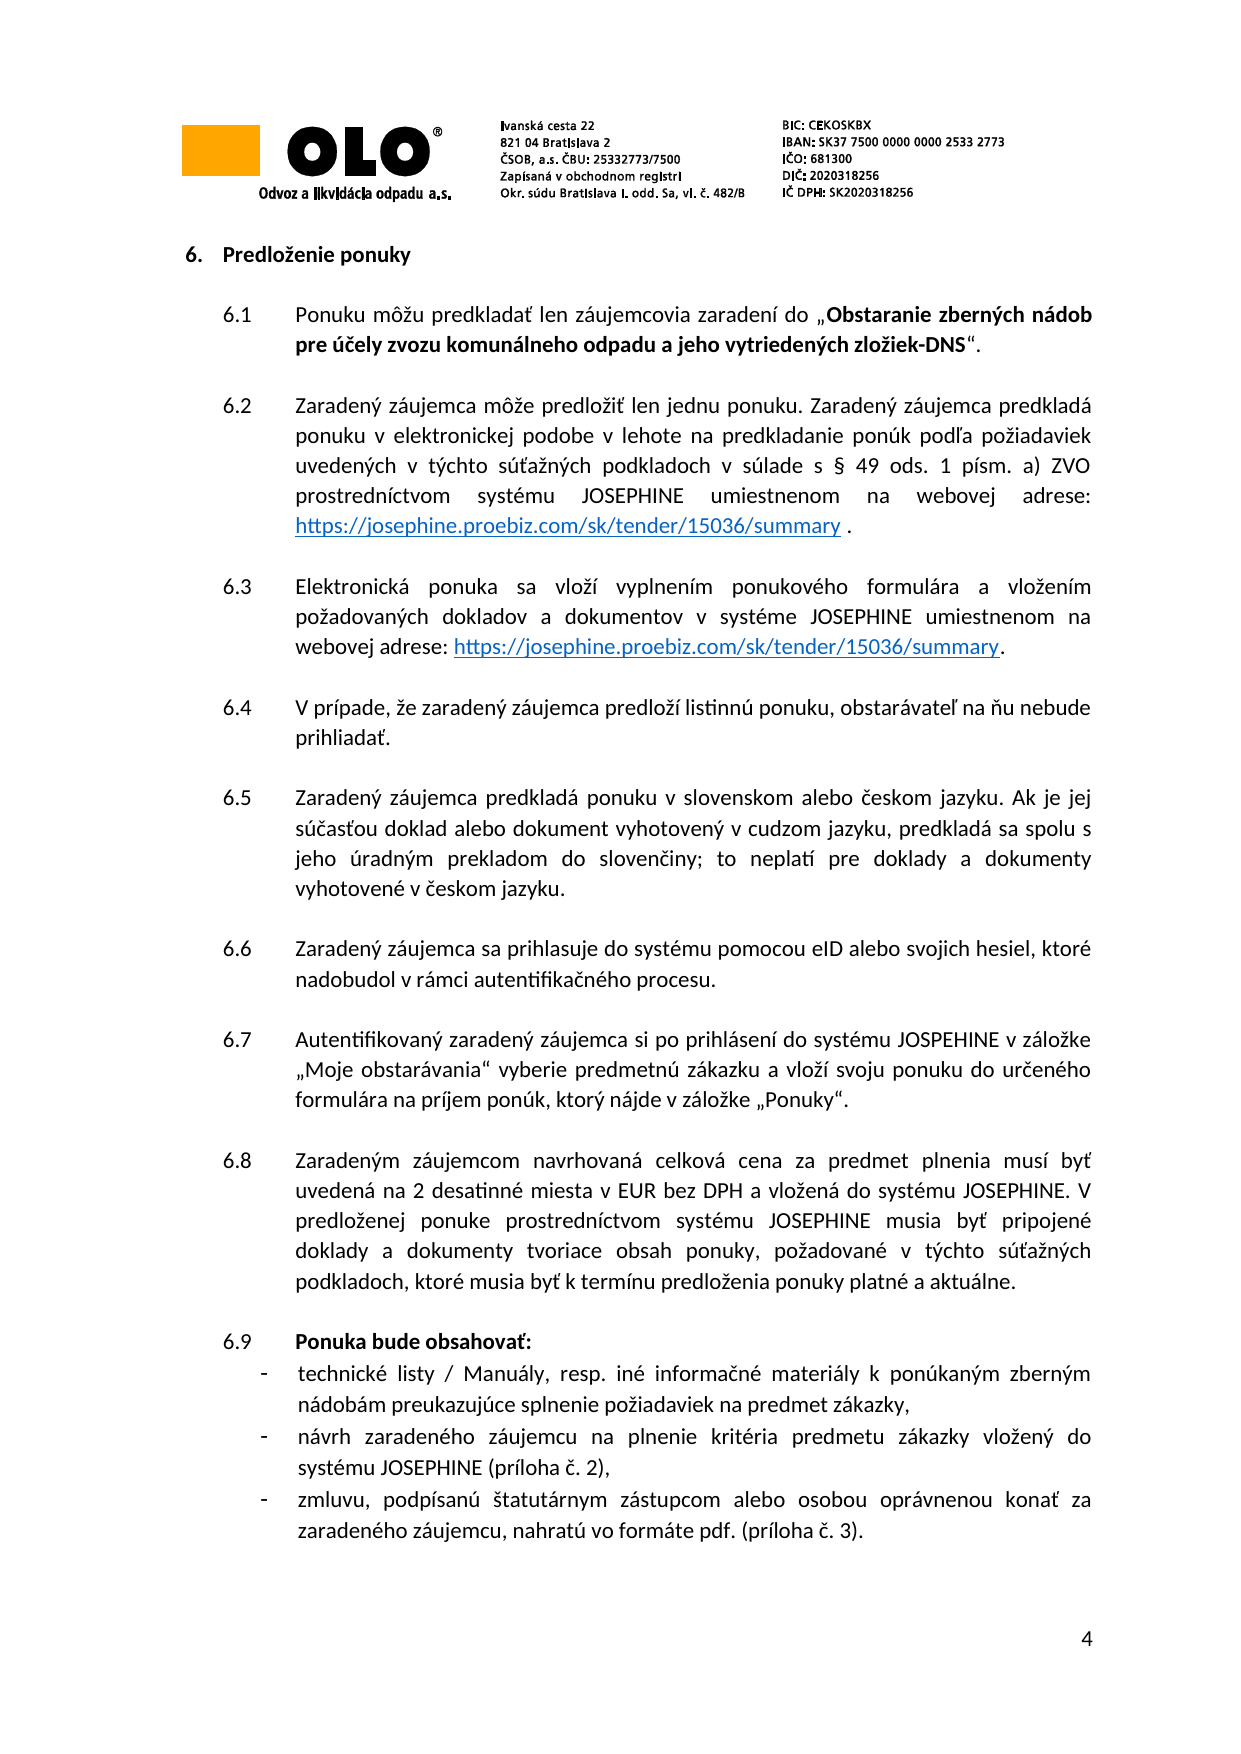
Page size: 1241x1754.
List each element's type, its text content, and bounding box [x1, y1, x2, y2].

list Zaradený záujemca predkladá ponuku v slovenskom alebo českom jazyku. Ak je jej súčasťou doklad alebo dokument vyhotovený v cudzom jazyku, predkladá sa spolu s jeho úradným prekladom do slovenčiny; to neplatí pre doklady a dokumenty vyhotovené v českom jazyku. [223, 783, 1093, 902]
list technické listy / Manuály, resp. iné informačné materiály k ponúkaným zberným nádobám preukazujúce splnenie požiadaviek na predmet zákazky, [260, 1357, 1093, 1418]
list zmluvu, podpísanú štatutárnym zástupcom alebo osobou oprávnenou konať za zaradeného záujemcu, nahratú vo formáte pdf. (príloha č. 3). [260, 1483, 1093, 1544]
list Ponuka bude obsahovať: [223, 1327, 1093, 1355]
list Zaradený záujemca môže predložiť len jednu ponuku. Zaradený záujemca predkladá ponuku v elektronickej podobe v lehote na predkladanie ponúk podľa požiadaviek uvedených v týchto súťažných podkladoch v súlade s § 49 ods. 1 písm. a) ZVO prostredníctvom systému JOSEPHINE umiestnenom na webovej adrese: https://josephine.proebiz.com/sk/tender/15036/summary . [223, 391, 1093, 540]
list V prípade, že zaradený záujemca predloží listinnú ponuku, obstarávateľ na ňu nebude prihliadať. [223, 693, 1093, 751]
list Zaradeným záujemcom navrhovaná celková cena za predmet plnenia musí byť uvedená na 2 desatinné miesta v EUR bez DPH a vložená do systému JOSEPHINE. V predloženej ponuke prostredníctvom systému JOSEPHINE musia byť pripojené doklady a dokumenty tvoriace obsah ponuky, požadované v týchto súťažných podkladoch, ktoré musia byť k termínu predloženia ponuky platné a aktuálne. [223, 1146, 1093, 1295]
list Predloženie ponuky [185, 240, 1093, 268]
list Zaradený záujemca sa prihlasuje do systému pomocou eID alebo svojich hesiel, ktoré nadobudol v rámci autentifikačného procesu. [223, 934, 1093, 993]
list Elektronická ponuka sa vloží vyplnením ponukového formulára a vložením požadovaných dokladov a dokumentov v systéme JOSEPHINE umiestnenom na webovej adrese: https://josephine.proebiz.com/sk/tender/15036/summary. [223, 572, 1093, 661]
list Autentifikovaný zaradený záujemca si po prihlásení do systému JOSPEHINE v záložke „Moje obstarávania“ vyberie predmetnú zákazku a vloží svoju ponuku do určeného formulára na príjem ponúk, ktorý nájde v záložke „Ponuky“. [223, 1025, 1093, 1114]
list Ponuku môžu predkladať len záujemcovia zaradení do „Obstaranie zberných nádob pre účely zvozu komunálneho odpadu a jeho vytriedených zložiek-DNS“. [223, 300, 1093, 358]
list návrh zaradeného záujemcu na plnenie kritéria predmetu zákazky vložený do systému JOSEPHINE (príloha č. 2), [260, 1420, 1093, 1481]
